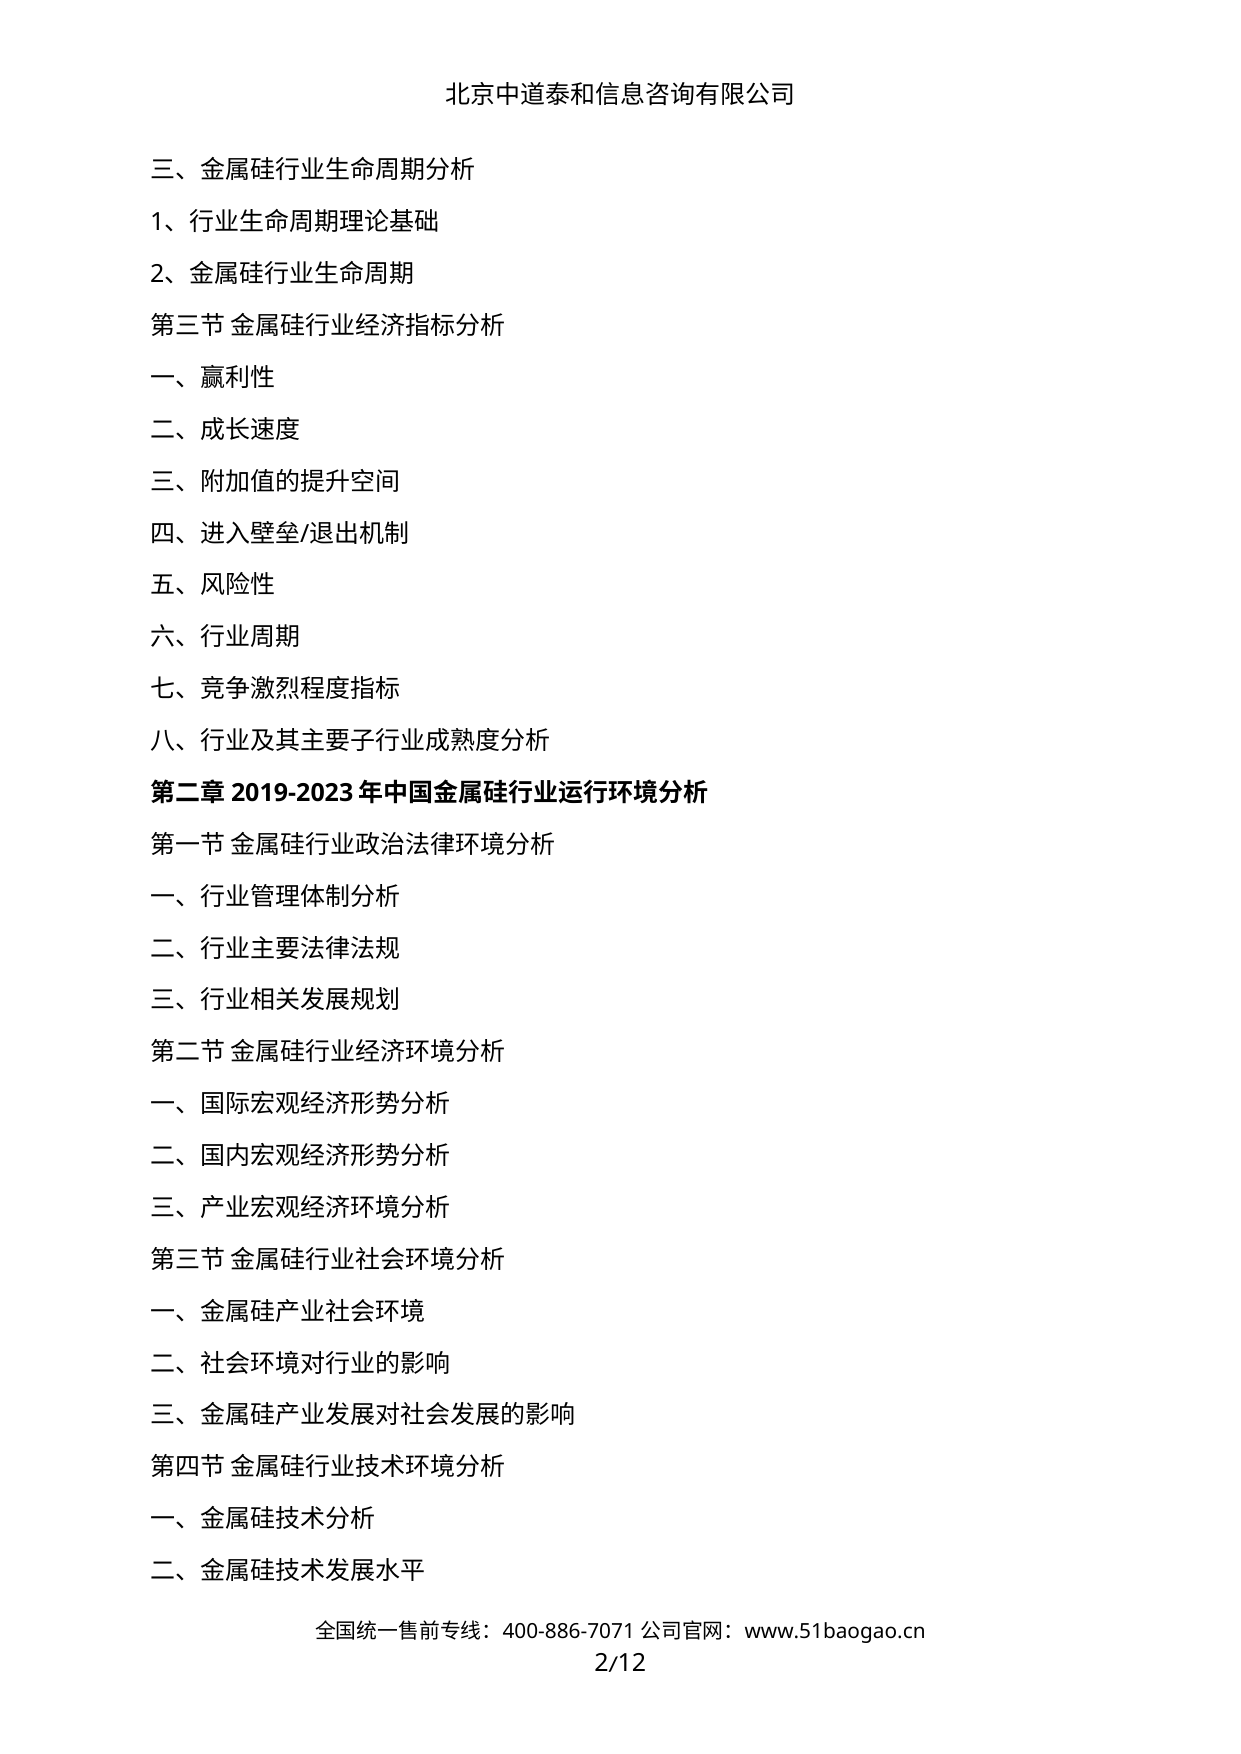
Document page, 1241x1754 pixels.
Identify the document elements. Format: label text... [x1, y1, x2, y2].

text 2、金属硅行业生命周期 [150, 254, 1090, 290]
text 三、附加值的提升空间 [150, 461, 1090, 497]
text 八、行业及其主要子行业成熟度分析 [150, 721, 1090, 757]
text 三、行业相关发展规划 [150, 980, 1090, 1016]
text 三、金属硅行业生命周期分析 [150, 150, 1090, 186]
text 一、金属硅产业社会环境 [150, 1291, 1090, 1327]
text 第二章 2019-2023年中国金属硅行业运行环境分析 [150, 772, 1090, 809]
text 第四节 金属硅行业技术环境分析 [150, 1447, 1090, 1483]
text 五、风险性 [150, 565, 1090, 601]
text 一、国际宏观经济形势分析 [150, 1084, 1090, 1120]
text 二、成长速度 [150, 409, 1090, 446]
text 七、竞争激烈程度指标 [150, 669, 1090, 705]
text 六、行业周期 [150, 617, 1090, 653]
text 第三节 金属硅行业经济指标分析 [150, 306, 1090, 342]
text 三、产业宏观经济环境分析 [150, 1187, 1090, 1224]
text 四、进入壁垒/退出机制 [150, 513, 1090, 549]
text 二、金属硅技术发展水平 [150, 1551, 1090, 1587]
text 一、赢利性 [150, 357, 1090, 394]
text 第三节 金属硅行业社会环境分析 [150, 1239, 1090, 1276]
text 二、行业主要法律法规 [150, 928, 1090, 964]
text 二、社会环境对行业的影响 [150, 1343, 1090, 1379]
text 第二节 金属硅行业经济环境分析 [150, 1032, 1090, 1068]
text 第一节 金属硅行业政治法律环境分析 [150, 824, 1090, 861]
text 1、行业生命周期理论基础 [150, 202, 1090, 238]
text 一、金属硅技术分析 [150, 1499, 1090, 1535]
text 二、国内宏观经济形势分析 [150, 1136, 1090, 1172]
text 一、行业管理体制分析 [150, 876, 1090, 912]
text 三、金属硅产业发展对社会发展的影响 [150, 1395, 1090, 1431]
